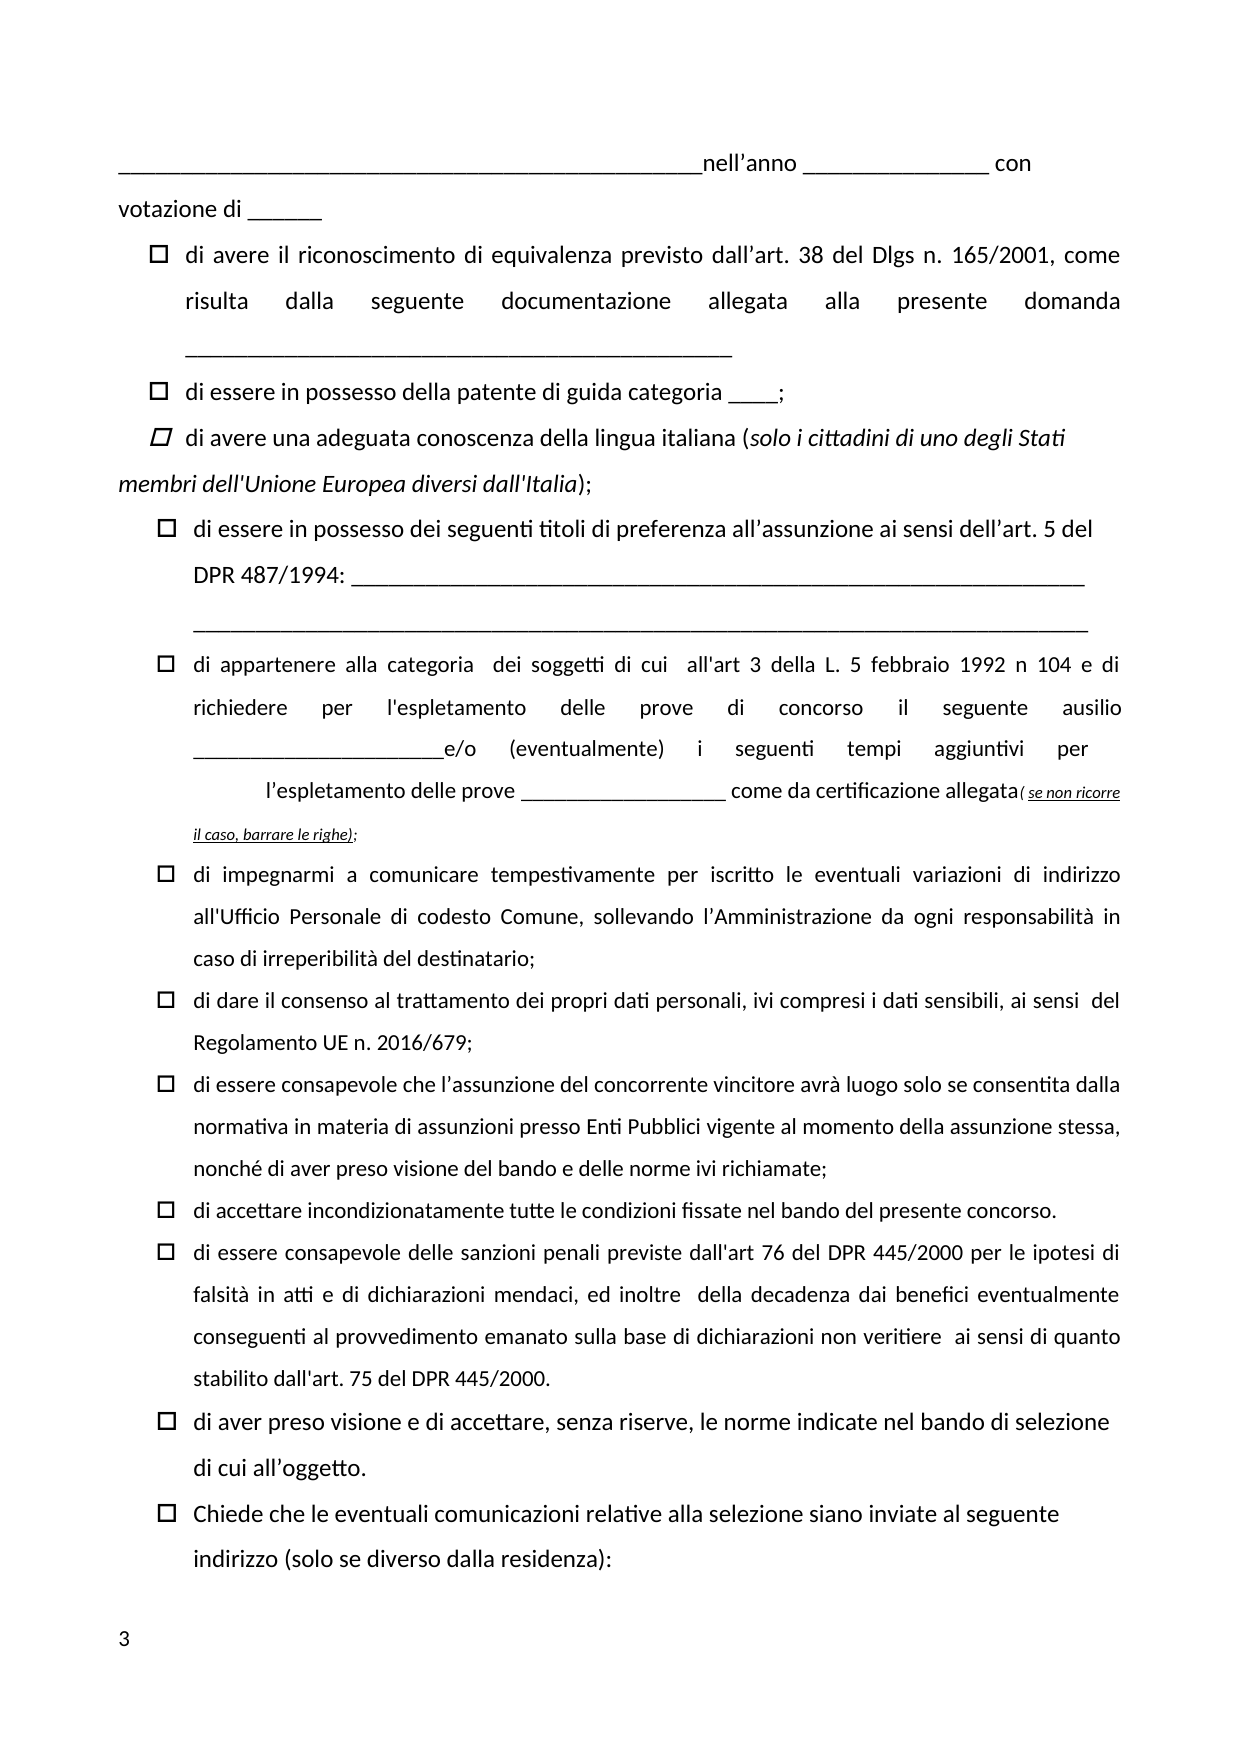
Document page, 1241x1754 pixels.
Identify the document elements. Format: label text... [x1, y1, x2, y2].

list di dare il consenso al trattamento dei propri dati personali, ivi compresi i dati sensibili, ai sensi del Regolamento UE n. 2016/679; [156, 986, 1122, 1056]
list di accettare incondizionatamente tutte le condizioni fissate nel bando del presente concorso. [156, 1196, 1122, 1224]
list di avere il riconoscimento di equivalenza previsto dall’art. 38 del Dlgs n. 165/2001, come risulta dalla seguente documentazione allegata alla presente domanda ____________________________________________ [148, 239, 1122, 361]
list di essere in possesso della patente di guida categoria ____; [148, 376, 1122, 407]
text membri dell'Unione Europea diversi dall'Italia); [118, 468, 1122, 498]
list Chiede che le eventuali comunicazioni relative alla selezione siano inviate al seguente indirizzo (solo se diverso dalla residenza): [156, 1498, 1122, 1574]
list di avere una adeguata conoscenza della lingua italiana (solo i cittadini di uno degli Stati [148, 422, 1122, 452]
list di aver preso visione e di accettare, senza riserve, le norme indicate nel bando di selezione di cui all’oggetto. [156, 1406, 1122, 1482]
list di impegnarmi a comunicare tempestivamente per iscritto le eventuali variazioni di indirizzo all'Ufficio Personale di codesto Comune, sollevando l’Amministrazione da ogni responsabilità in caso di irreperibilità del destinatario; [156, 861, 1122, 972]
list di essere consapevole delle sanzioni penali previste dall'art 76 del DPR 445/2000 per le ipotesi di falsità in atti e di dichiarazioni mendaci, ed inoltre della decadenza dai benefici eventualmente conseguenti al provvedimento emanato sulla base di dichiarazioni non veritiere ai sensi di quanto stabilito dall'art. 75 del DPR 445/2000. [156, 1238, 1122, 1392]
list di essere in possesso dei seguenti titoli di preferenza all’assunzione ai sensi dell’art. 5 del DPR 487/1994: ___________________________________________________________ [156, 513, 1122, 590]
list di essere consapevole che l’assunzione del concorrente vincitore avrà luogo solo se consentita dalla normativa in materia di assunzioni presso Enti Pubblici vigente al momento della assunzione stessa, nonché di aver preso visione del bando e delle norme ivi richiamate; [156, 1070, 1122, 1182]
text _______________________________________________nell’anno _______________ con votazione di ______ [118, 148, 1122, 224]
list ________________________________________________________________________ [193, 605, 1122, 635]
list di appartenere alla categoria dei soggetti di cui all'art 3 della L. 5 febbraio 1992 n 104 e di richiedere per l'espletamento delle prove di concorso il seguente ausilio ______________________e/o (eventualmente) i seguenti tempi aggiuntivi per l’espletamento delle prove __________________ come da certificazione allegata( se non ricorre il caso, barrare le righe); [156, 651, 1122, 847]
